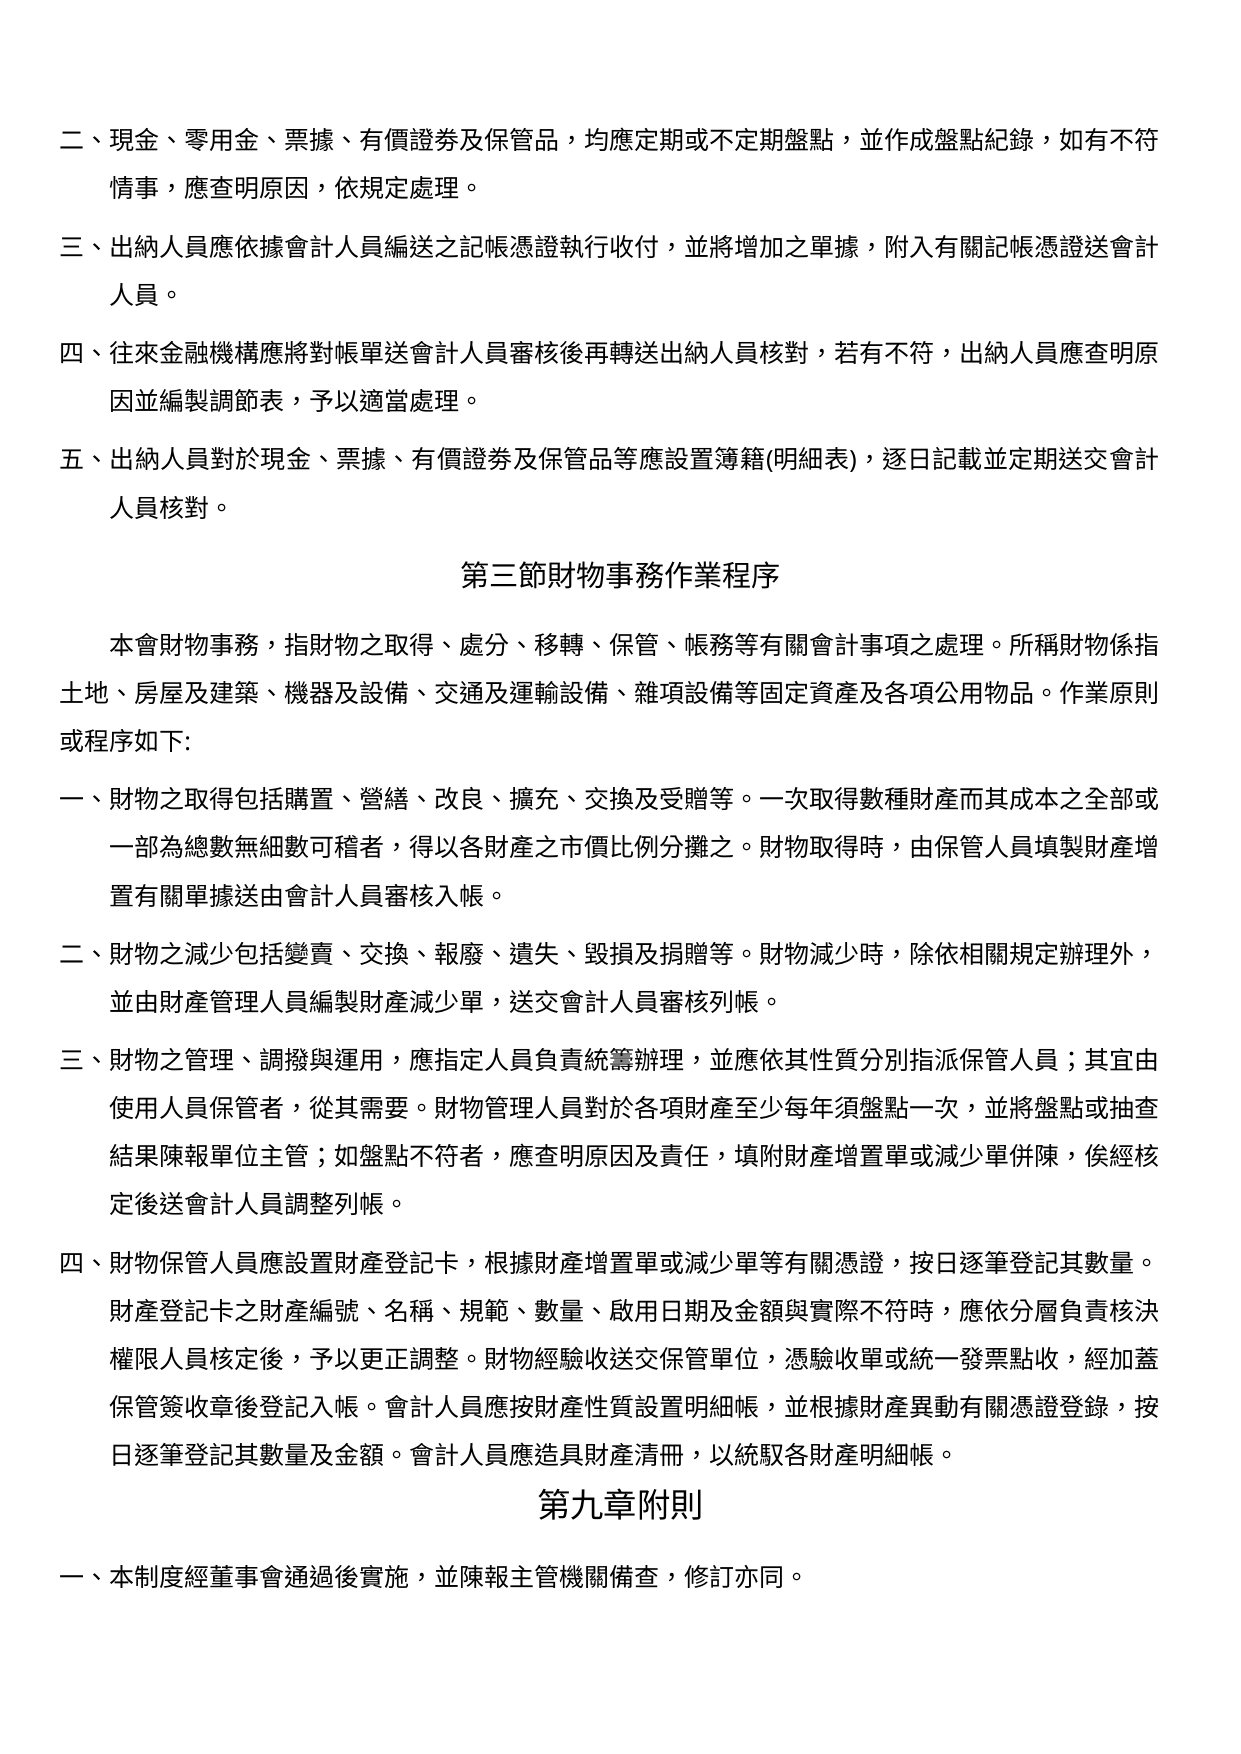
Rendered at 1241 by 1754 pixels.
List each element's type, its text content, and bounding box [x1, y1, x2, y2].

subtitle 第九章附則 [160, 1484, 1080, 1526]
text 三、出納人員應依據會計人員編送之記帳憑證執行收付，並將增加之單據，附入有關記帳憑證送會計人員。 [59, 227, 1159, 312]
text 二、現金、零用金、票據、有價證劵及保管品，均應定期或不定期盤點，並作成盤點紀錄，如有不符情事，應查明原因，依規定處理。 [59, 121, 1159, 205]
text 四、財物保管人員應設置財產登記卡，根據財產增置單或減少單等有關憑證，按日逐筆登記其數量。財產登記卡之財產編號、名稱、規範、數量、啟用日期及金額與實際不符時，應依分層負責核決權限人員核定後，予以更正調整。財物經驗收送交保管單位，憑驗收單或統一發票點收，經加蓋保管簽收章後登記入帳。會計人員應按財產性質設置明細帳，並根據財產異動有關憑證登錄，按日逐筆登記其數量及金額。會計人員應造具財產清冊，以統馭各財產明細帳。 [59, 1243, 1159, 1472]
text 三、財物之管理、調撥與運用，應指定人員負責統籌辦理，並應依其性質分別指派保管人員；其宜由使用人員保管者，從其需要。財物管理人員對於各項財產至少每年須盤點一次，並將盤點或抽查結果陳報單位主管；如盤點不符者，應查明原因及責任，填附財產增置單或減少單併陳，俟經核定後送會計人員調整列帳。 [59, 1040, 1159, 1221]
text 一、財物之取得包括購置、營繕、改良、擴充、交換及受贈等。一次取得數種財產而其成本之全部或一部為總數無細數可稽者，得以各財產之市價比例分攤之。財物取得時，由保管人員填製財產增置有關單據送由會計人員審核入帳。 [59, 780, 1159, 912]
text 四、往來金融機構應將對帳單送會計人員審核後再轉送出納人員核對，若有不符，出納人員應查明原因並編製調節表，予以適當處理。 [59, 333, 1159, 418]
subtitle 第三節財物事務作業程序 [109, 553, 1194, 595]
text 一、本制度經董事會通過後實施，並陳報主管機關備查，修訂亦同。 [59, 1557, 1182, 1593]
text 二、財物之減少包括變賣、交換、報廢、遺失、毀損及捐贈等。財物減少時，除依相關規定辦理外，並由財產管理人員編製財產減少單，送交會計人員審核列帳。 [59, 934, 1159, 1018]
text 五、出納人員對於現金、票據、有價證劵及保管品等應設置簿籍(明細表)，逐日記載並定期送交會計人員核對。 [59, 440, 1159, 524]
text 本會財物事務，指財物之取得、處分、移轉、保管、帳務等有關會計事項之處理。所稱財物係指土地、房屋及建築、機器及設備、交通及運輸設備、雜項設備等固定資產及各項公用物品。作業原則或程序如下: [59, 625, 1182, 758]
